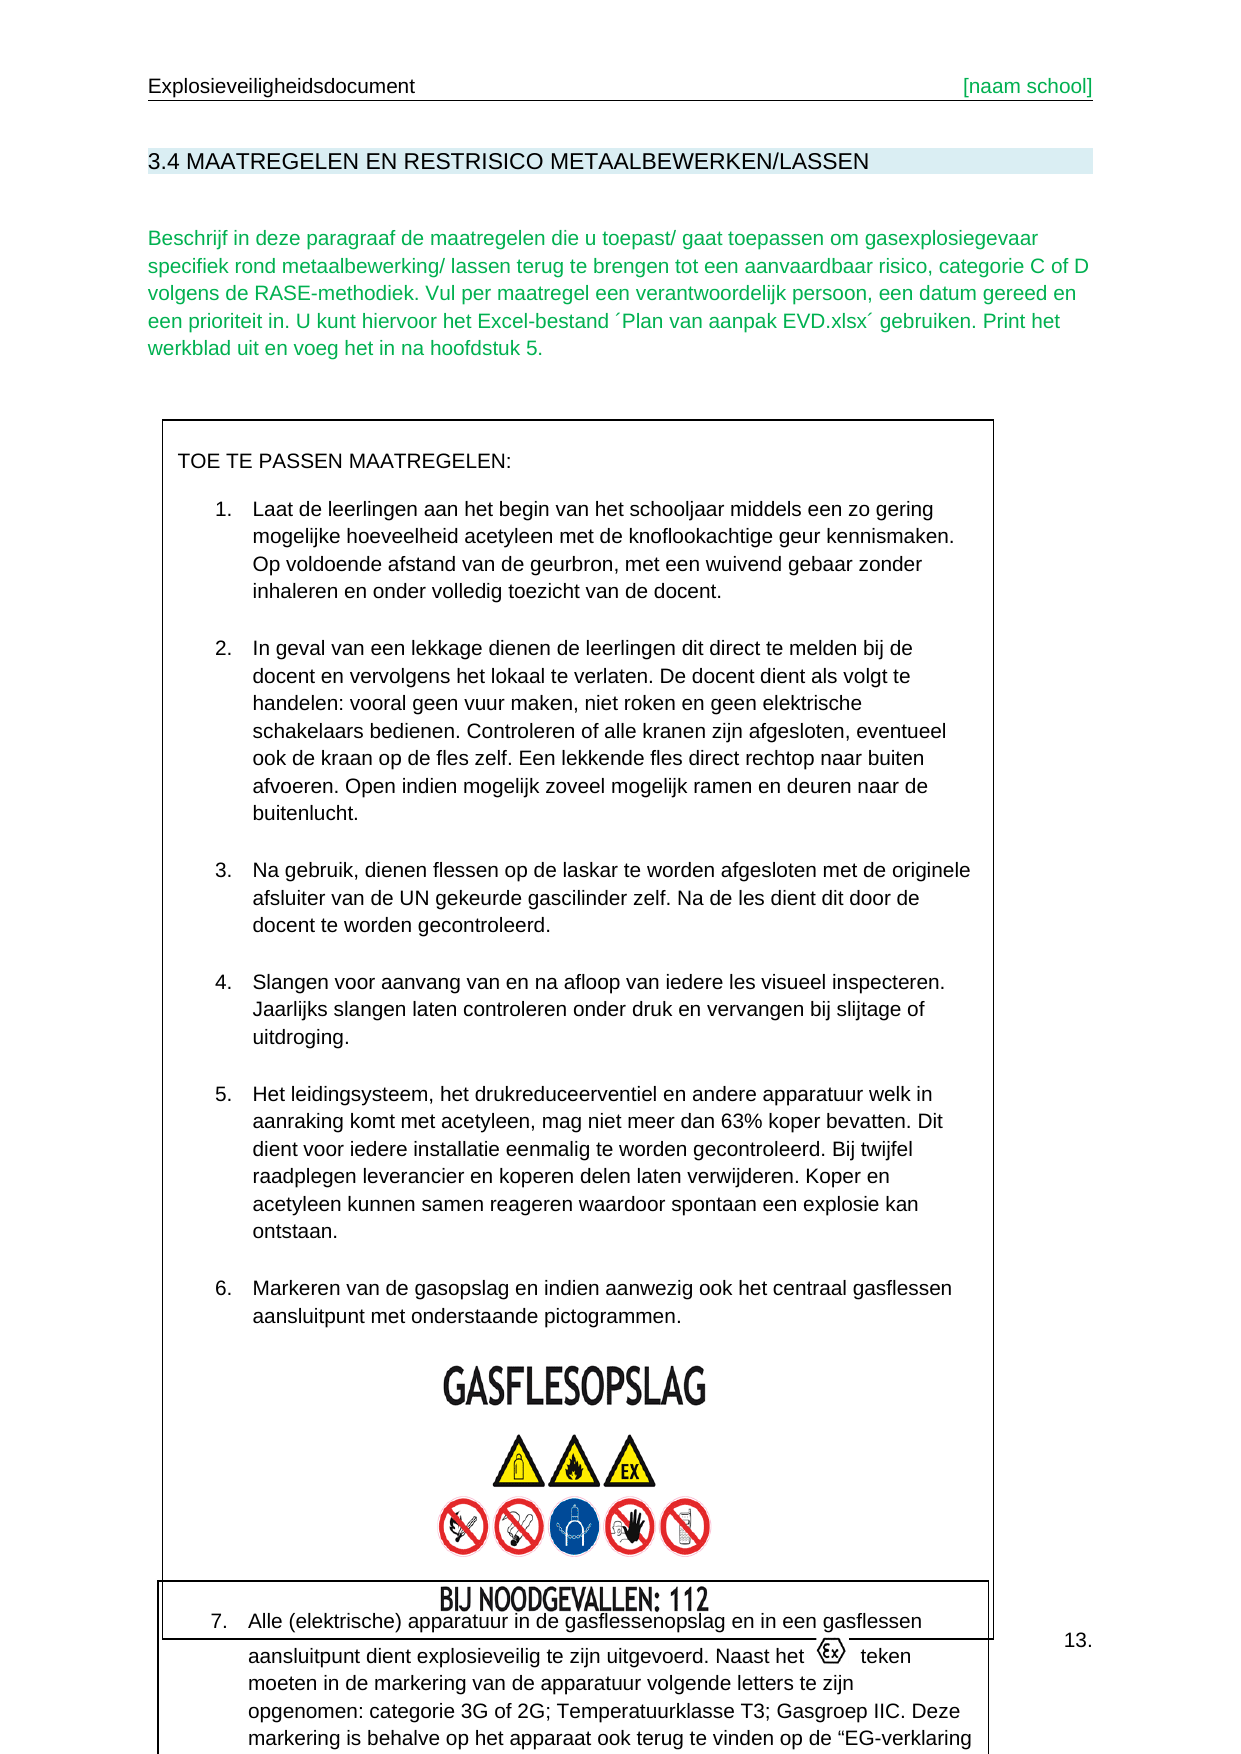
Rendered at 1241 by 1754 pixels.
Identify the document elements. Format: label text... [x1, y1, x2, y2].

subtitle 3.4 Maatregelen en restrisico metaalbewerken/lassen [148, 148, 1093, 174]
text Beschrijf in deze paragraaf de maatregelen die u toepast/ gaat toepassen om gasexplosiegevaar specifiek rond metaalbewerking/ lassen terug te brengen tot een aanvaardbaar risico, categorie C of D volgens de RASE-methodiek. Vul per maatregel een verantwoordelijk persoon, een datum gereed en een prioriteit in. U kunt hiervoor het Excel-bestand ´Plan van aanpak EVD.xlsx´ gebruiken. Print het werkblad uit en voeg het in na hoofdstuk 5. [148, 199, 1093, 389]
picture [433, 1618, 439, 1625]
picture [816, 1636, 849, 1664]
picture [428, 1348, 723, 1580]
picture [428, 1582, 723, 1625]
picture [667, 1618, 673, 1625]
picture [679, 1618, 685, 1625]
